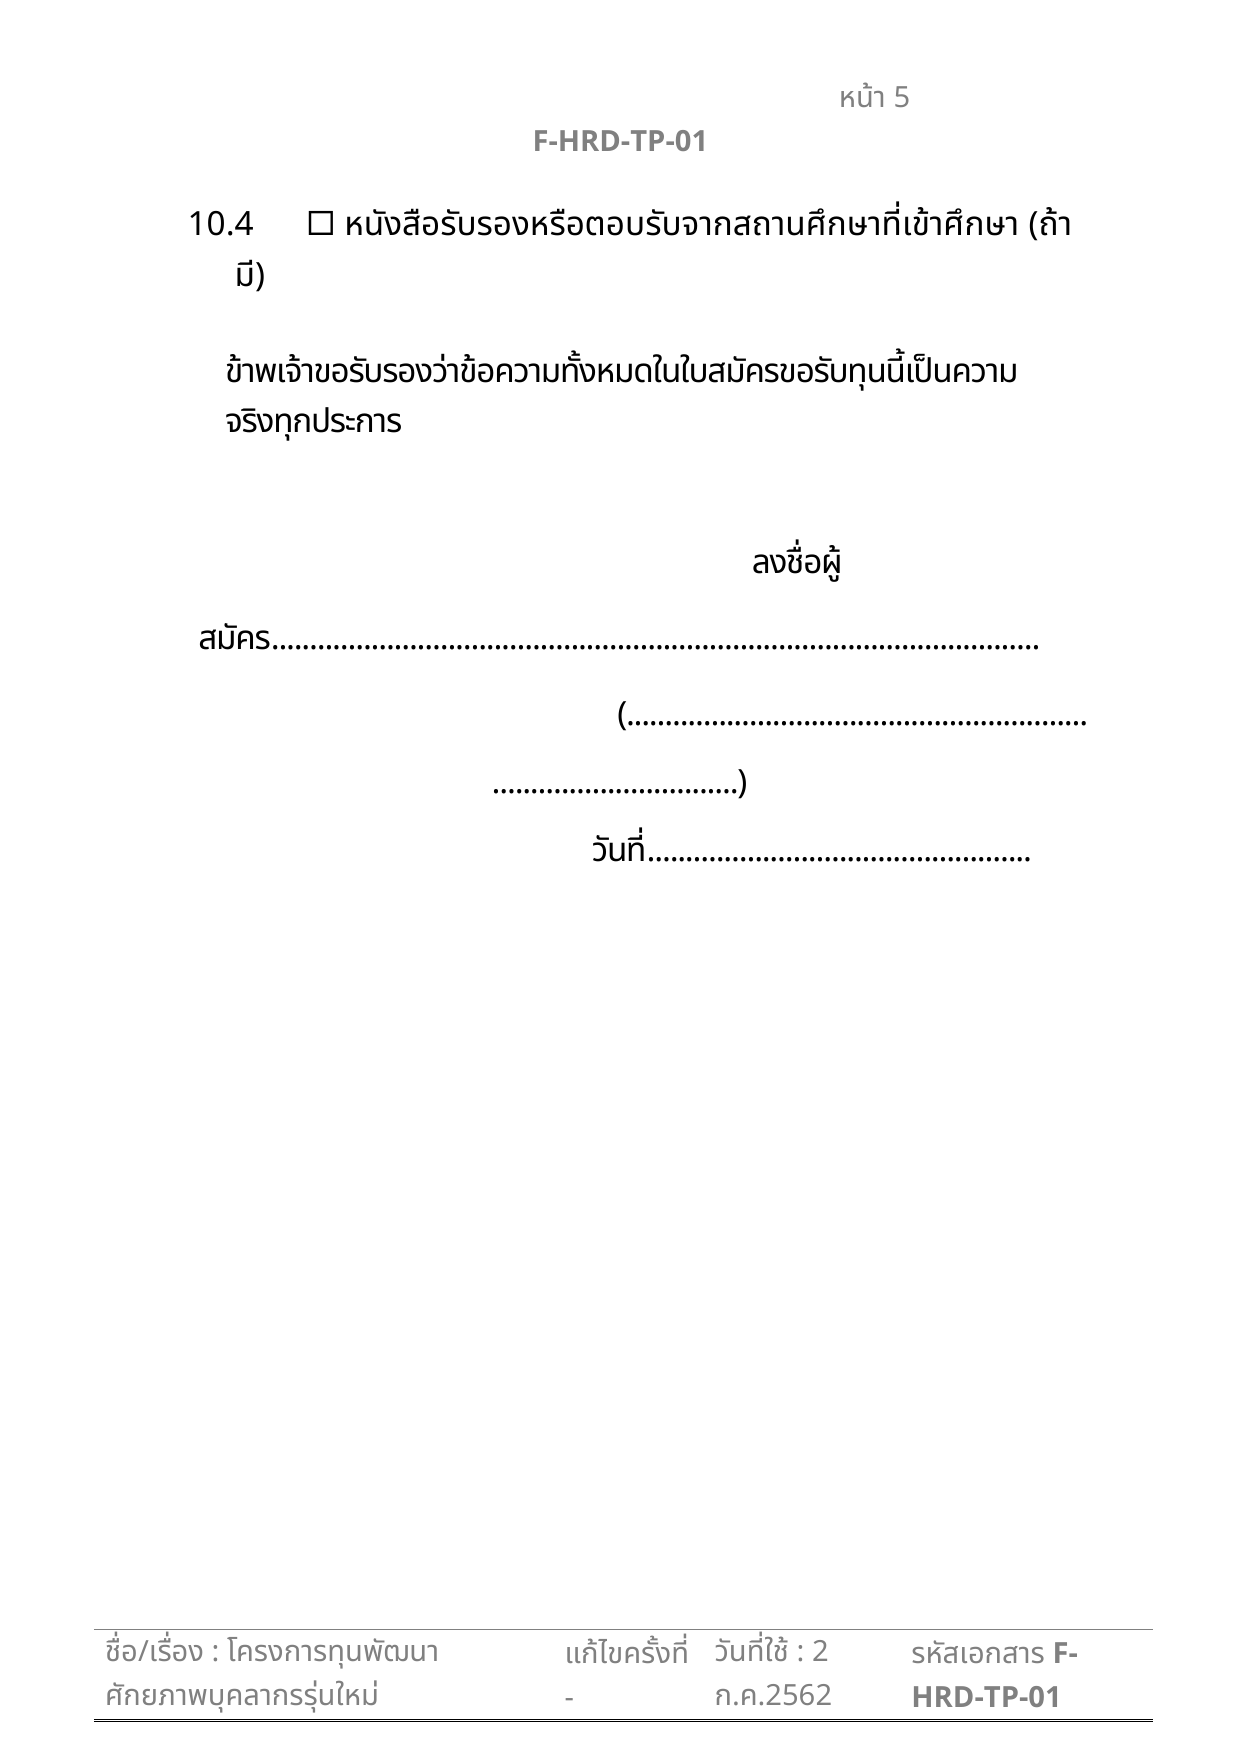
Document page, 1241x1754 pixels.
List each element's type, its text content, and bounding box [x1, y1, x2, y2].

text (............................................................................................) [150, 690, 1090, 803]
text ลงชื่อผู้สมัคร.................................................................................................... [150, 538, 1090, 665]
text วันที่.................................................. [150, 826, 1090, 877]
list หนังสือรับรองหรือตอบรับจากสถานศึกษาที่เข้าศึกษา (ถ้ามี) [187, 200, 1090, 301]
list ข้าพเจ้าขอรับรองว่าข้อความทั้งหมดในใบสมัครขอรับทุนนี้เป็นความจริงทุกประการ [225, 347, 1027, 448]
